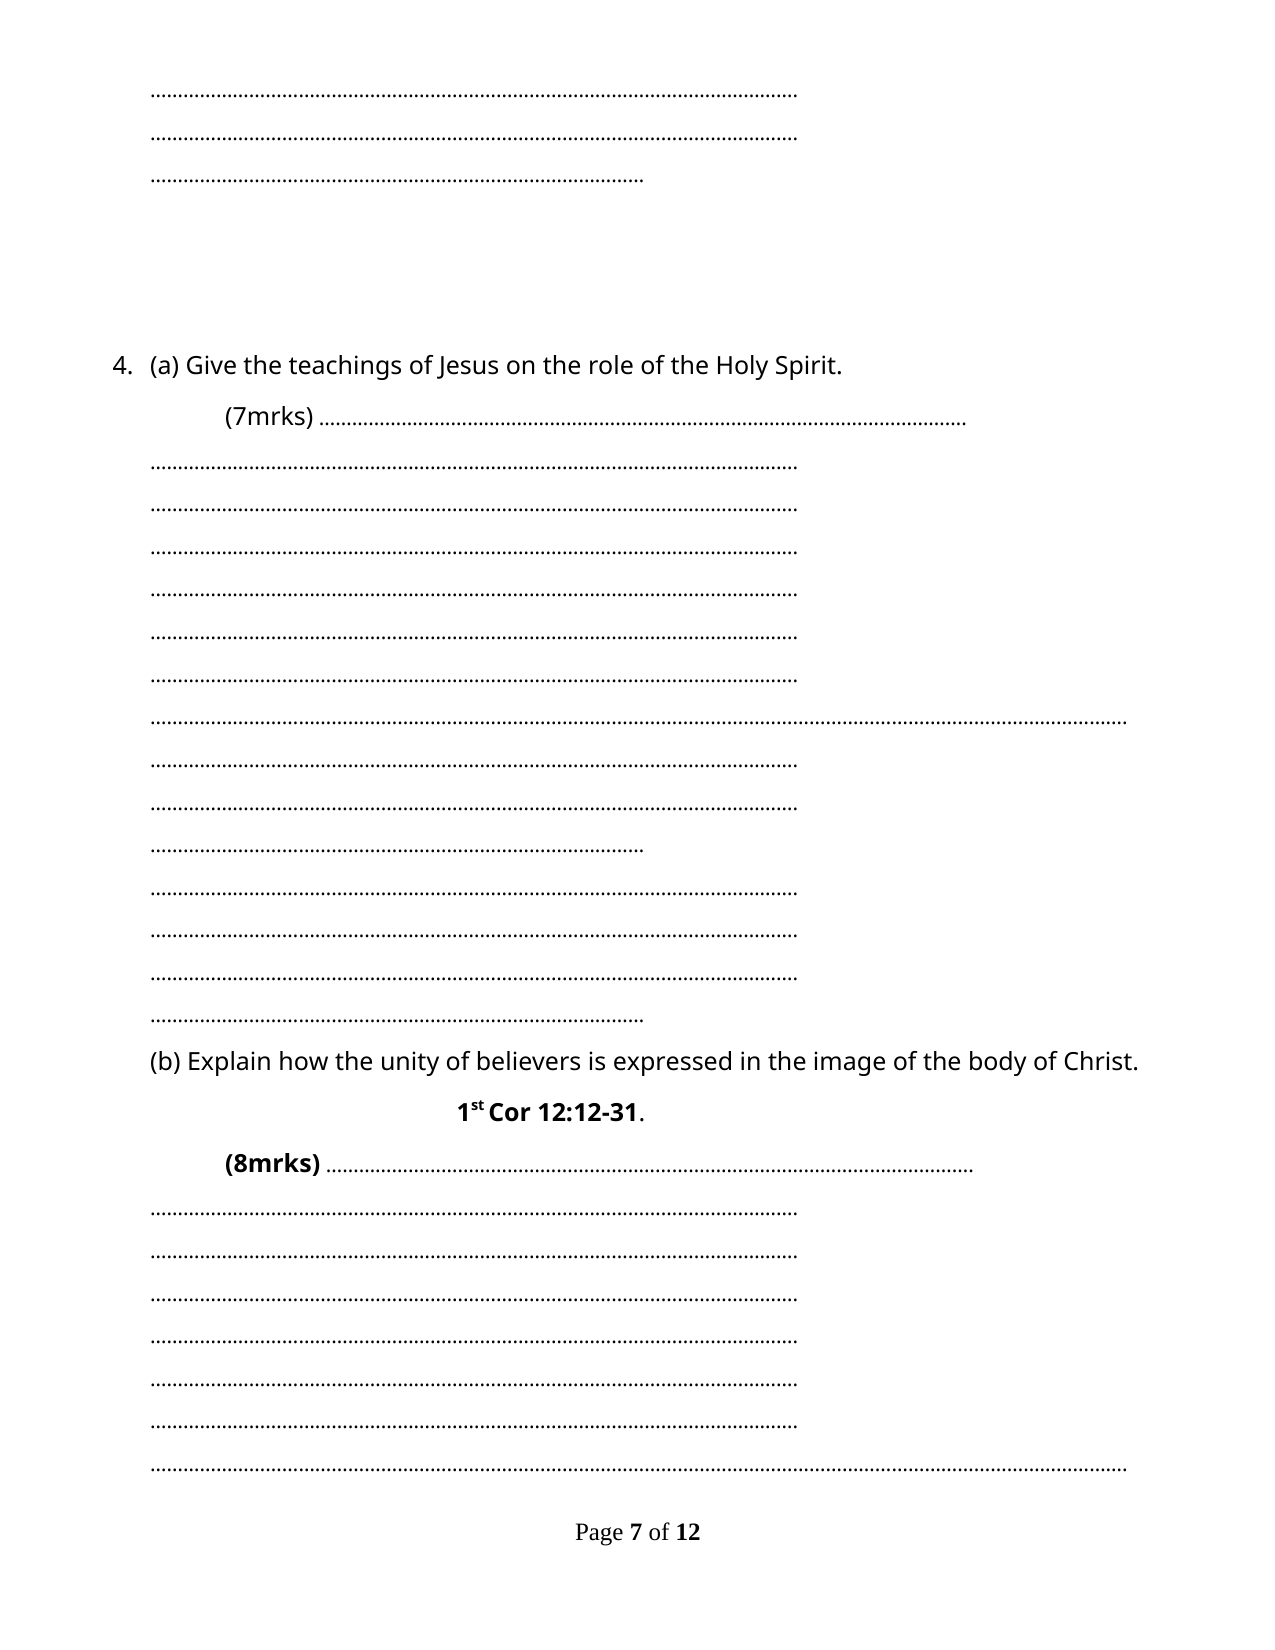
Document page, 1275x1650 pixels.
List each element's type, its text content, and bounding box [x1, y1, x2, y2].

text ……………………………………………………………………………………………………….……………………………………………………………………………………………………….……………………………………………………………………………………………………….……………………………………………………………………………… [150, 873, 1200, 1029]
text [150, 1043, 1200, 1478]
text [150, 75, 1200, 189]
list (a) Give the teachings of Jesus on the role of the Holy Spirit. (7mrks) ……………………………………………………………………………………………………….……………………………………………………………………………………………………….……………………………………………………………………………………………………….……………………………………………………………………………………………………….……………………………………………………………………………………………………….……………………………………………………………………………………………………….……………………………………………………………………………………………………….…………………………………………………………………………………………………………………………………………………………….……………………………………………………………………………………………………….……………………………………………………………………………………………………….……………………………………………………………………………… [112, 347, 1200, 859]
